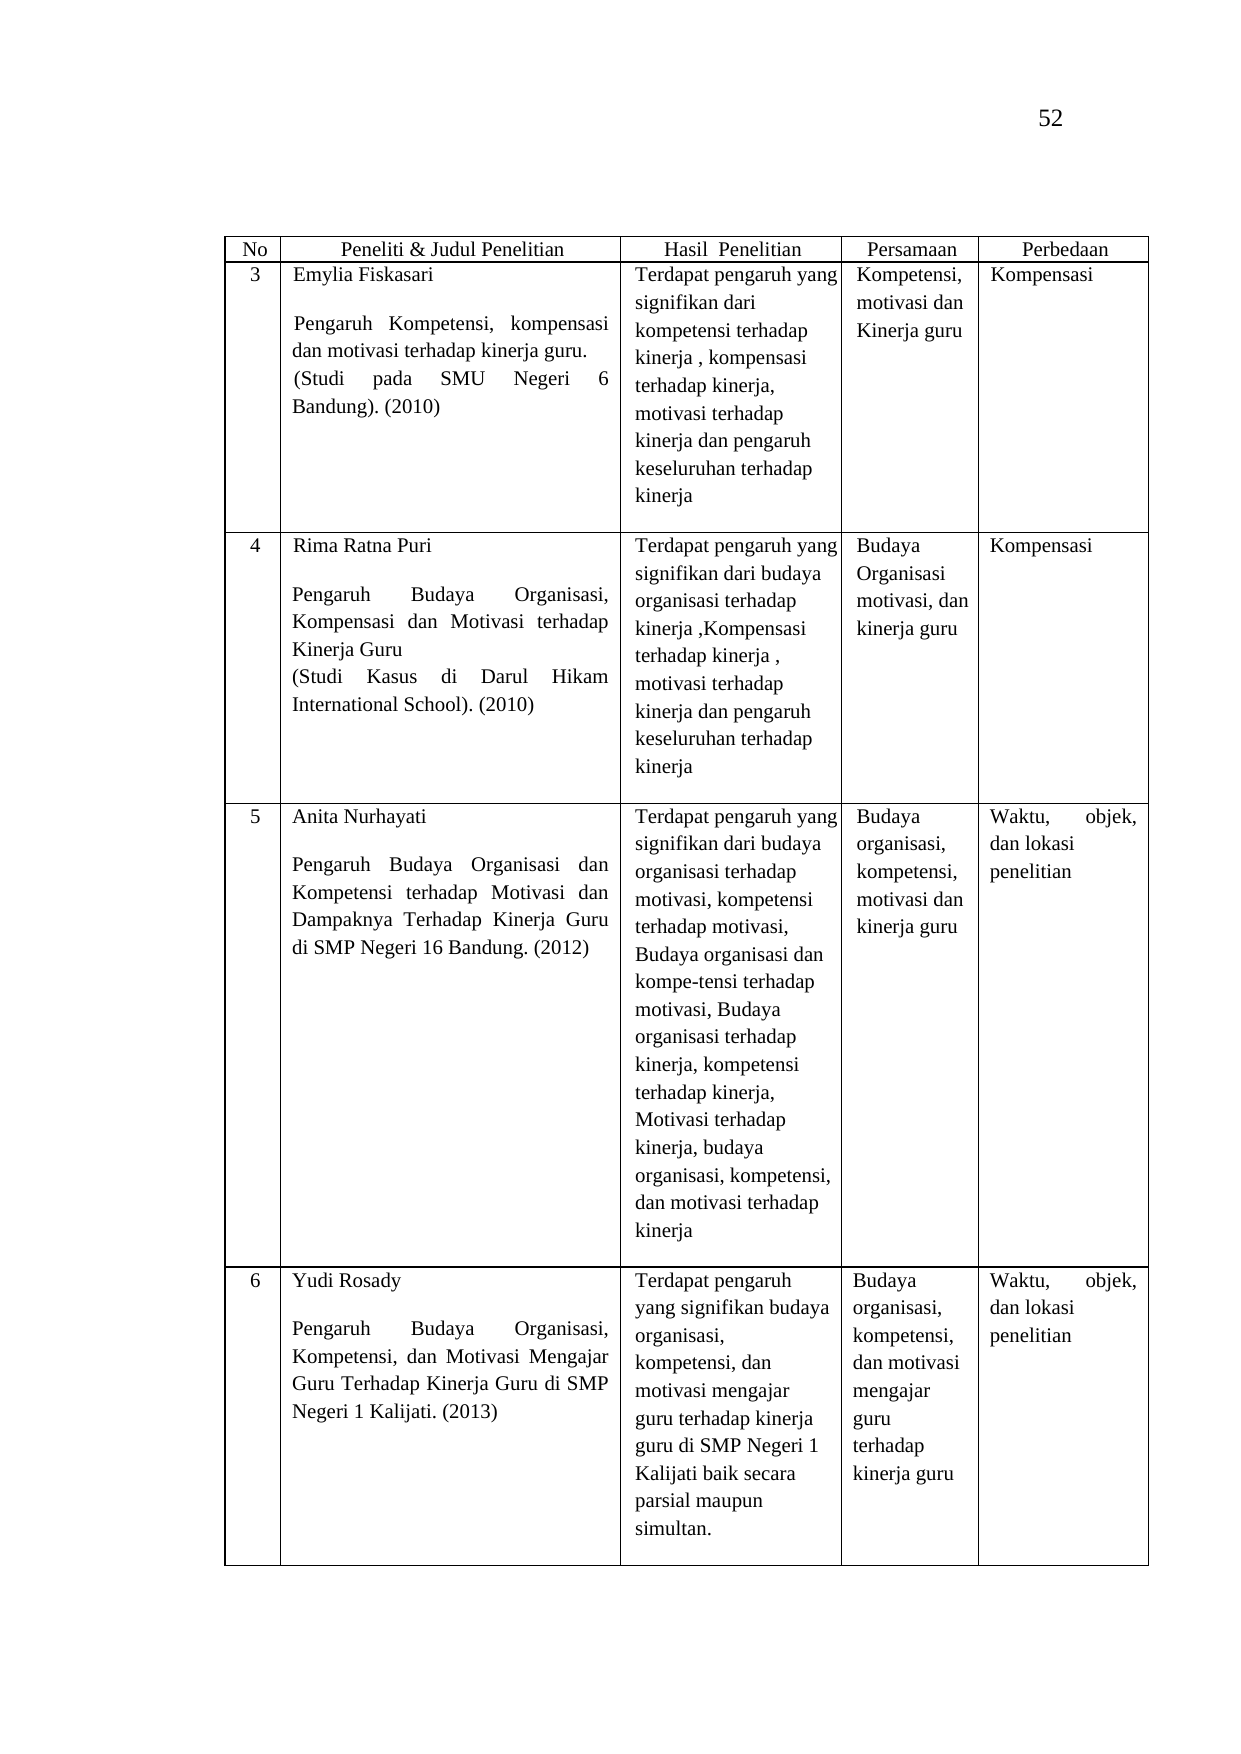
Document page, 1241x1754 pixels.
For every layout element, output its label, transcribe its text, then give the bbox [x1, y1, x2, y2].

table_cell Terdapat pengaruh yang signifikan dari budaya organisasi terhadap motivasi, kompetensi terhadap motivasi, Budaya organisasi dan kompe-tensi terhadap motivasi, Budaya organisasi terhadap kinerja, kompetensi terhadap kinerja, Motivasi terhadap kinerja, budaya organisasi, kompetensi, dan motivasi terhadap kinerja [621, 804, 841, 1266]
table_cell Kompensasi [979, 533, 1148, 803]
table_cell Terdapat pengaruh yang signifikan dari kompetensi terhadap kinerja , kompensasi terhadap kinerja, motivasi terhadap kinerja dan pengaruh keseluruhan terhadap kinerja [621, 263, 841, 532]
table_cell Rima Ratna Puri Pengaruh Budaya Organisasi, Kompensasi dan Motivasi terhadap Kinerja Guru (Studi Kasus di Darul Hikam International School). (2010) [281, 533, 620, 803]
table_cell Yudi Rosady Pengaruh Budaya Organisasi, Kompetensi, dan Motivasi Mengajar Guru Terhadap Kinerja Guru di SMP Negeri 1 Kalijati. (2013) [281, 1268, 620, 1565]
table_cell Kompensasi [979, 263, 1148, 532]
table_cell 6 [226, 1268, 280, 1565]
table_cell Anita Nurhayati Pengaruh Budaya Organisasi dan Kompetensi terhadap Motivasi dan Dampaknya Terhadap Kinerja Guru di SMP Negeri 16 Bandung. (2012) [281, 804, 620, 1266]
table_cell Persamaan [842, 237, 978, 261]
table_cell Waktu, objek, dan lokasi penelitian [979, 804, 1148, 1266]
table_cell 3 [226, 263, 280, 532]
table_cell Hasil Penelitian [621, 237, 841, 261]
table_cell Perbedaan [979, 237, 1148, 261]
table_cell 4 [226, 533, 280, 803]
table_cell 5 [226, 804, 280, 1266]
table_cell Budaya Organisasi motivasi, dan kinerja guru [842, 533, 978, 803]
table_cell Terdapat pengaruh yang signifikan budaya organisasi, kompetensi, dan motivasi mengajar guru terhadap kinerja guru di SMP Negeri 1 Kalijati baik secara parsial maupun simultan. [621, 1268, 841, 1565]
table_cell Terdapat pengaruh yang signifikan dari budaya organisasi terhadap kinerja ,Kompensasi terhadap kinerja , motivasi terhadap kinerja dan pengaruh keseluruhan terhadap kinerja [621, 533, 841, 803]
table_cell Budaya organisasi, kompetensi, motivasi dan kinerja guru [842, 804, 978, 1266]
table_cell No [226, 237, 280, 261]
table_cell Budaya organisasi, kompetensi, dan motivasi mengajar guru terhadap kinerja guru [842, 1268, 978, 1565]
table_cell Emylia Fiskasari Pengaruh Kompetensi, kompensasi dan motivasi terhadap kinerja guru. (Studi pada SMU Negeri 6 Bandung). (2010) [281, 263, 620, 532]
table_cell Waktu, objek, dan lokasi penelitian [979, 1268, 1148, 1565]
table_cell Peneliti & Judul Penelitian [281, 237, 620, 261]
table_cell Kompetensi, motivasi dan Kinerja guru [842, 263, 978, 532]
